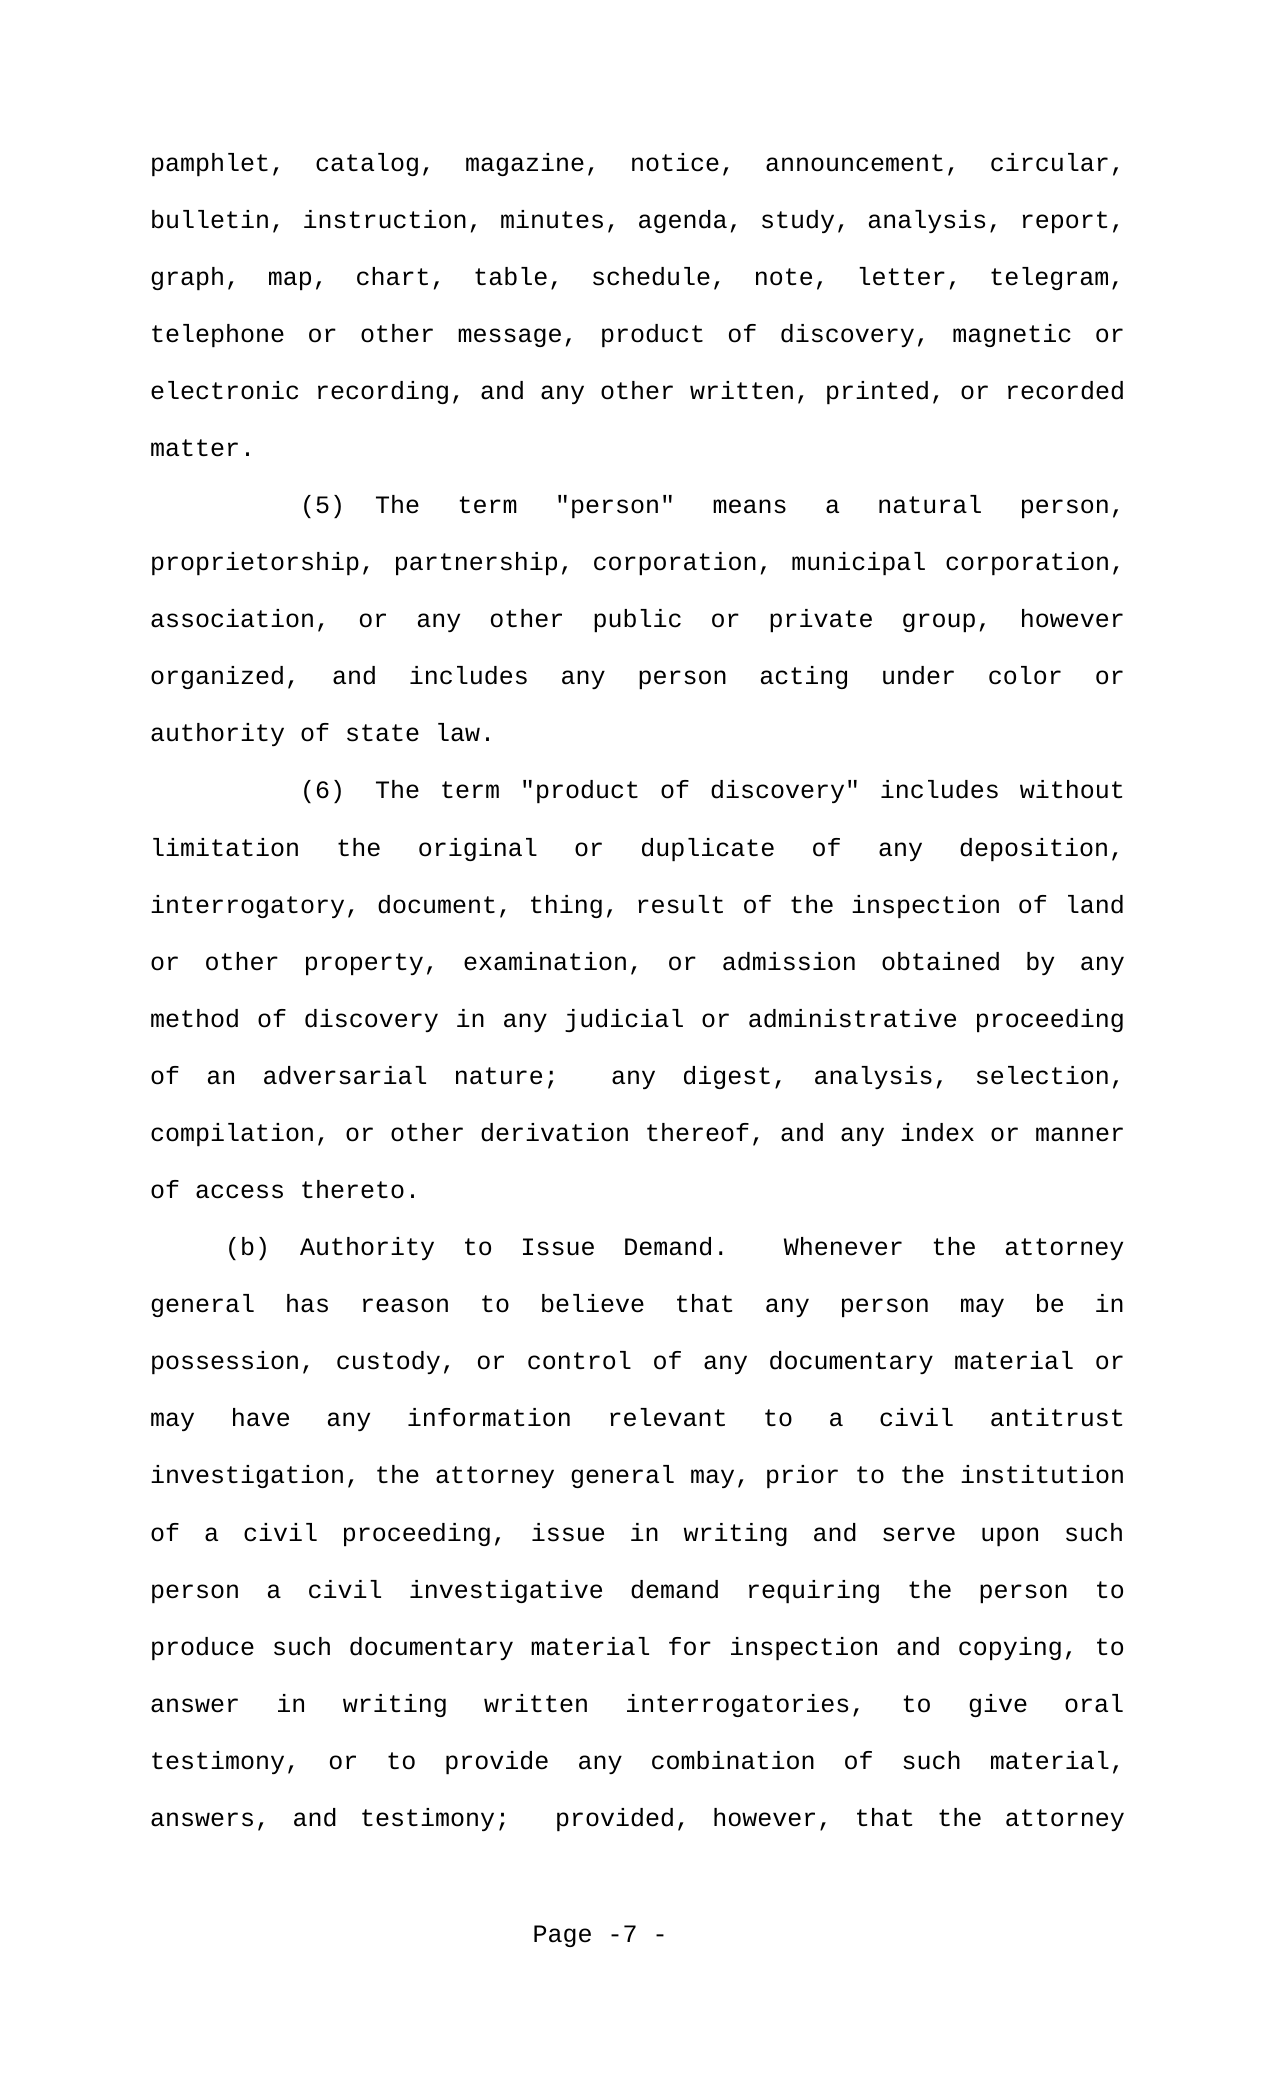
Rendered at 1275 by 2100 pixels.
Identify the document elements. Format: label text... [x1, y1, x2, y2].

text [150, 150, 1125, 464]
text (6) The term "product of discovery" includes without limitation the original or duplicate of any deposition, interrogatory, document, thing, result of the inspection of land or other property, examination, or admission obtained by any method of discovery in any judicial or administrative proceeding of an adversarial nature; any digest, analysis, selection, compilation, or other derivation thereof, and any index or manner of access thereto. [150, 778, 1125, 1206]
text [150, 1234, 1125, 1834]
text (5) The term "person" means a natural person, proprietorship, partnership, corporation, municipal corporation, association, or any other public or private group, however organized, and includes any person acting under color or authority of state law. [150, 492, 1125, 749]
